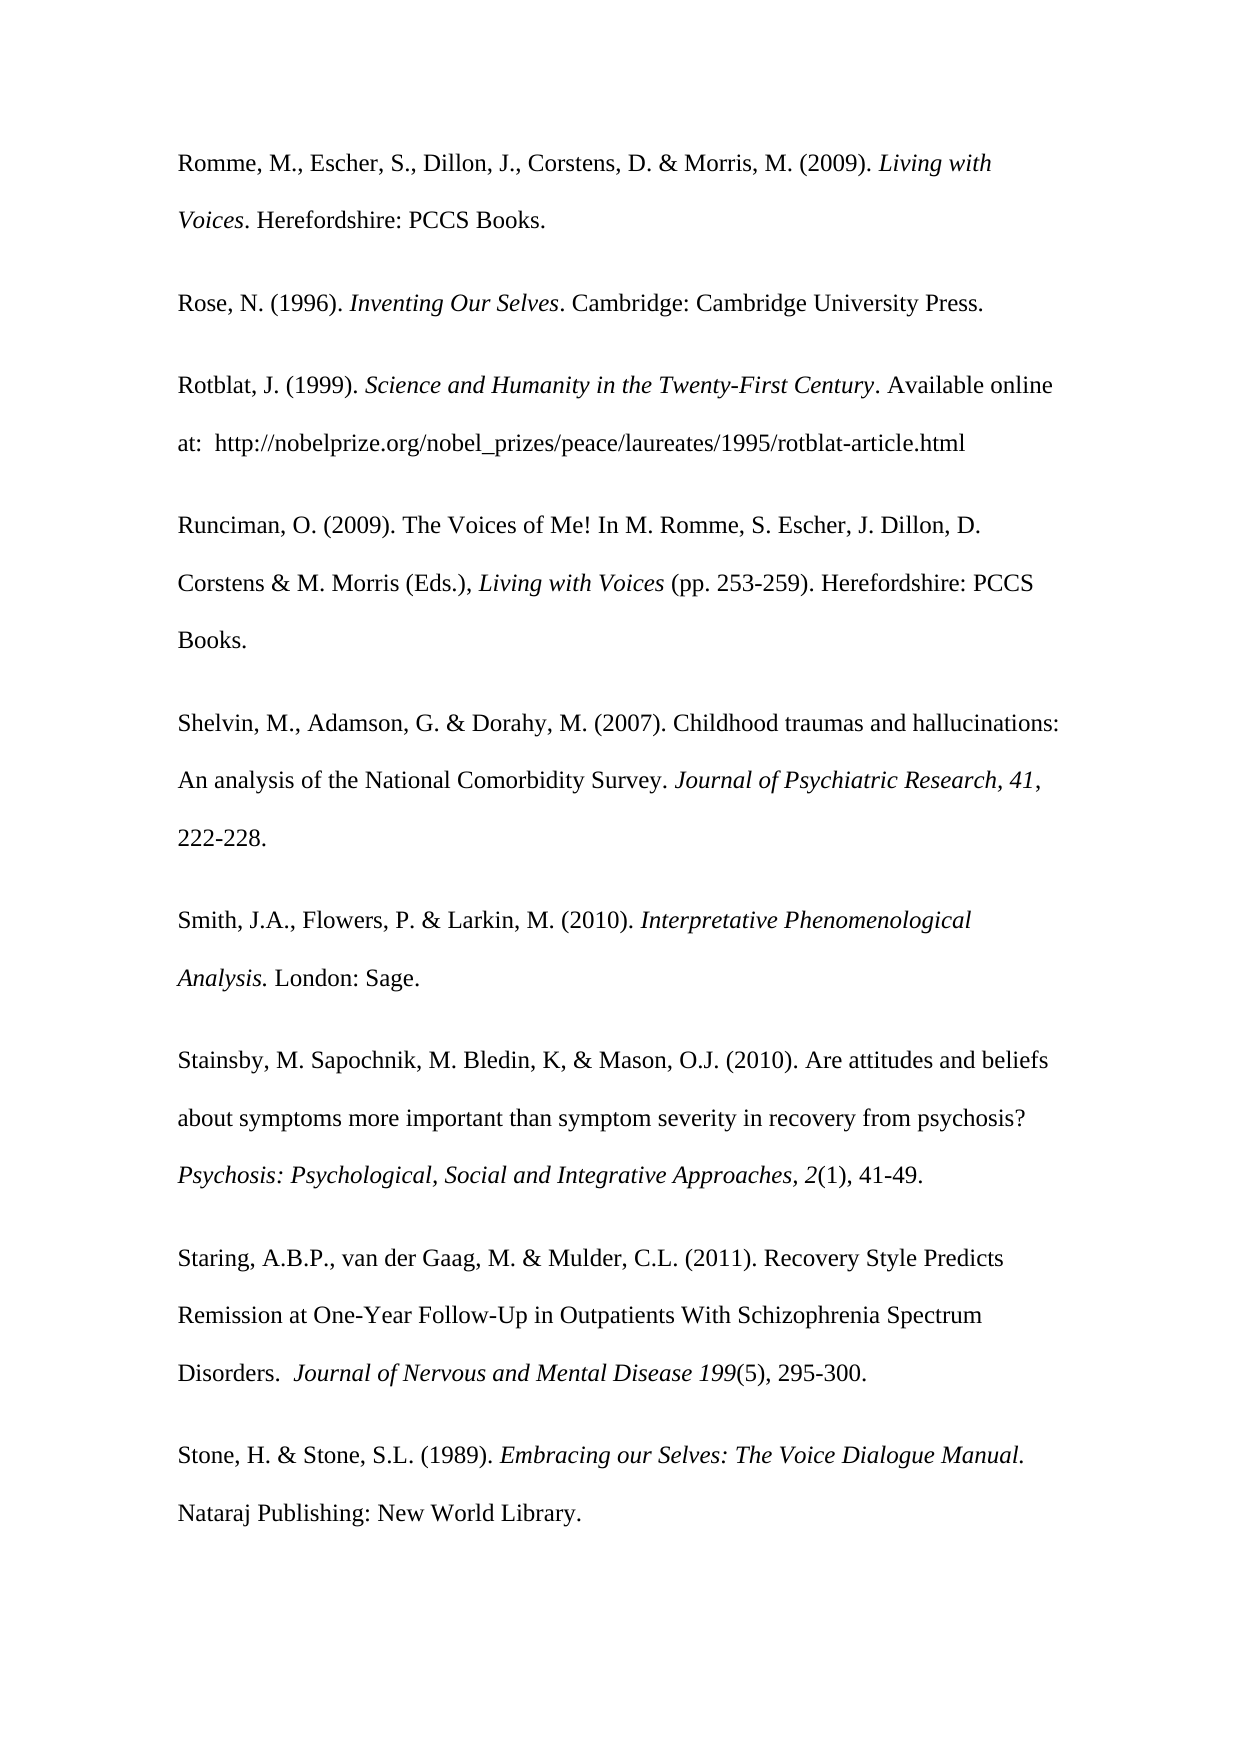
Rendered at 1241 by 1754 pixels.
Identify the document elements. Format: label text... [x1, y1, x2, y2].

text Shelvin, M., Adamson, G. & Dorahy, M. (2007). Childhood traumas and hallucinations: An analysis of the National Comorbidity Survey. Journal of Psychiatric Research, 41, 222-228. [177, 708, 1063, 851]
text Rose, N. (1996). Inventing Our Selves. Cambridge: Cambridge University Press. [177, 288, 1063, 316]
text Stainsby, M. Sapochnik, M. Bledin, K, & Mason, O.J. (2010). Are attitudes and beliefs about symptoms more important than symptom severity in recovery from psychosis? Psychosis: Psychological, Social and Integrative Approaches, 2(1), 41-49. [177, 1045, 1063, 1189]
text Rotblat, J. (1999). Science and Humanity in the Twenty-First Century. Available online at: http://nobelprize.org/nobel_prizes/peace/laureates/1995/rotblat-article.html [177, 370, 1063, 456]
text Stone, H. & Stone, S.L. (1989). Embracing our Selves: The Voice Dialogue Manual. Nataraj Publishing: New World Library. [177, 1440, 1063, 1526]
text Smith, J.A., Flowers, P. & Larkin, M. (2010). Interpretative Phenomenological Analysis. London: Sage. [177, 905, 1063, 991]
text Staring, A.B.P., van der Gaag, M. & Mulder, C.L. (2011). Recovery Style Predicts Remission at One-Year Follow-Up in Outpatients With Schizophrenia Spectrum Disorders. Journal of Nervous and Mental Disease 199(5), 295-300. [177, 1243, 1063, 1386]
text Romme, M., Escher, S., Dillon, J., Corstens, D. & Morris, M. (2009). Living with Voices. Herefordshire: PCCS Books. [177, 148, 1063, 234]
text Runciman, O. (2009). The Voices of Me! In M. Romme, S. Escher, J. Dillon, D. Corstens & M. Morris (Eds.), Living with Voices (pp. 253-259). Herefordshire: PCCS Books. [177, 510, 1063, 654]
